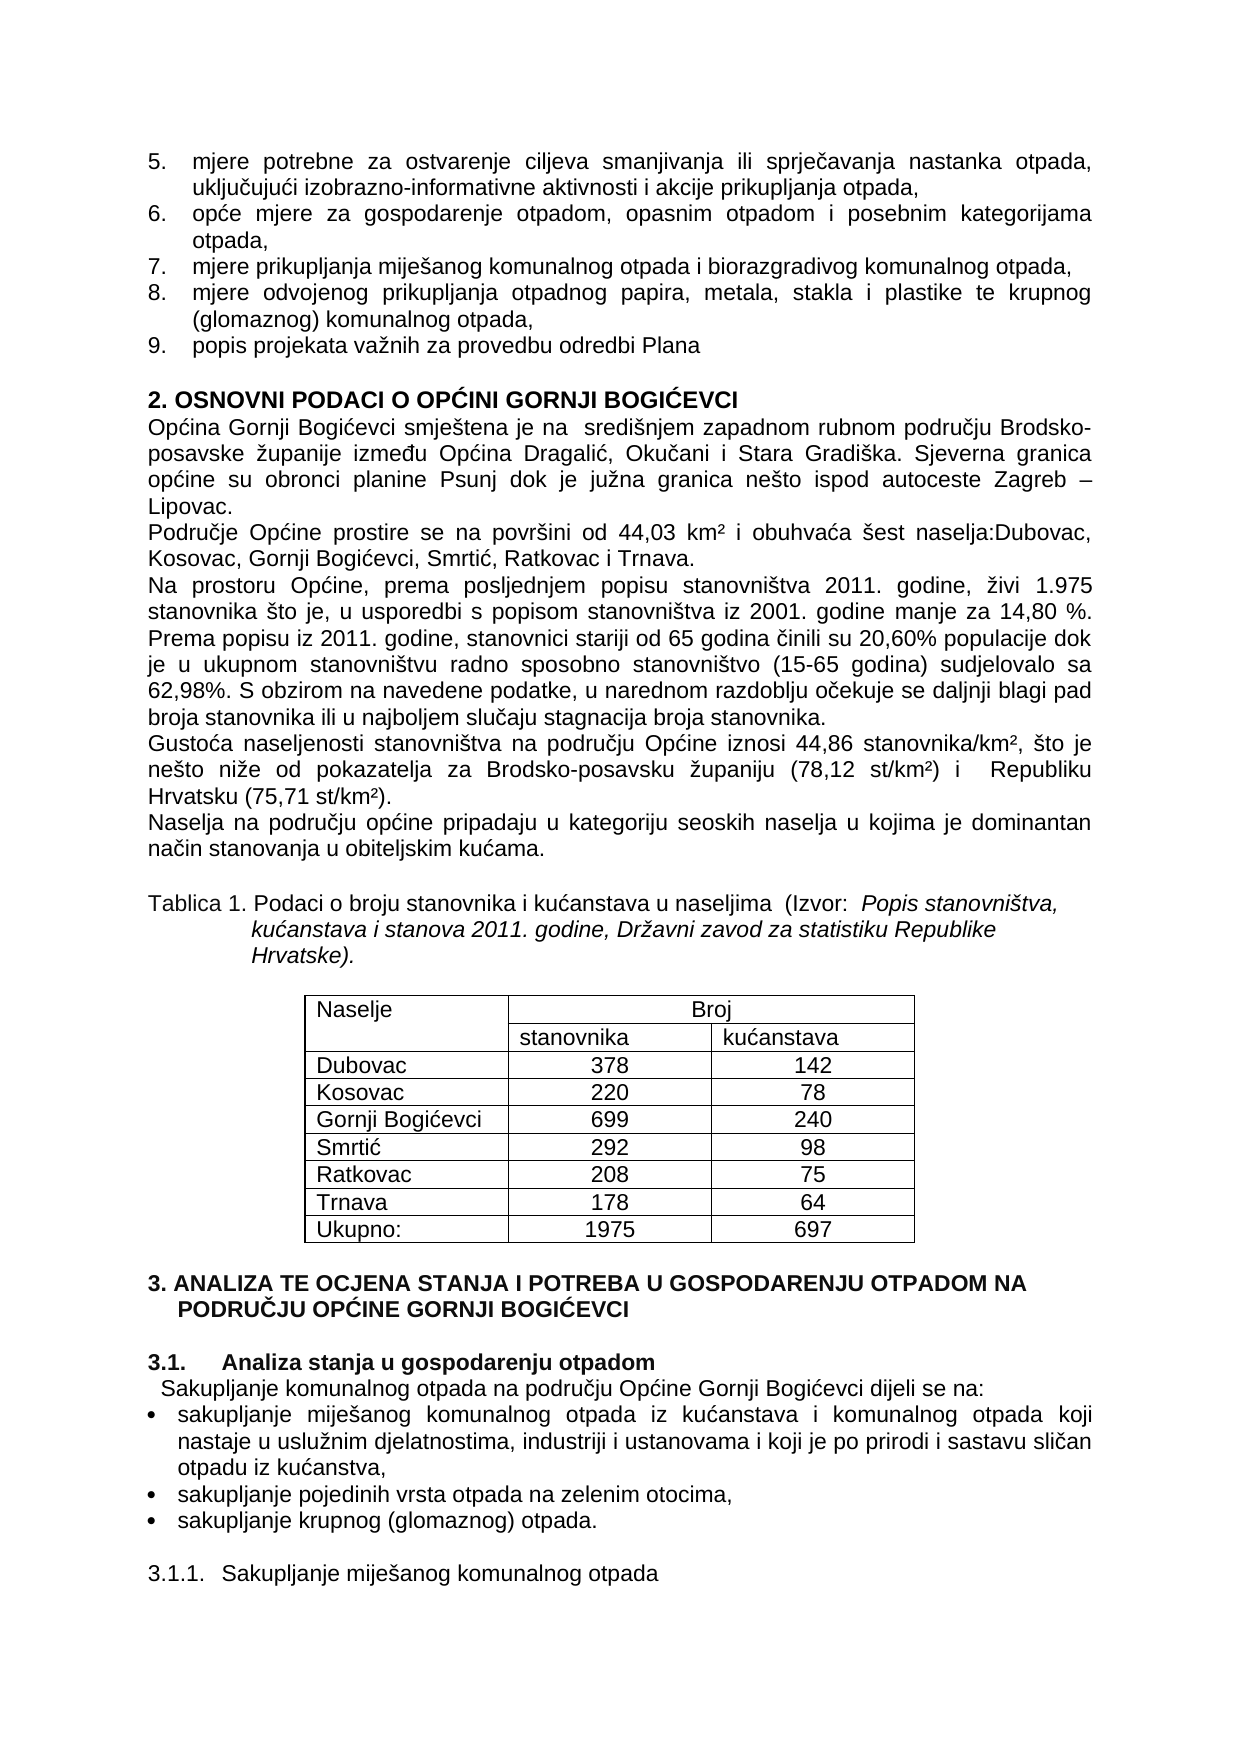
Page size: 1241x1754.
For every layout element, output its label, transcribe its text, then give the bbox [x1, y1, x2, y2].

text Područje Općine prostire se na površini od 44,03 km² i obuhvaća šest naselja:Dubovac, Kosovac, Gornji Bogićevci, Smrtić, Ratkovac i Trnava. [148, 519, 1093, 572]
table_cell Trnava [306, 1189, 508, 1215]
table_cell 75 [712, 1161, 914, 1187]
text Tablica 1. Podaci o broju stanovnika i kućanstava u naseljima (Izvor: Popis stanovništva, kućanstava i stanova 2011. godine, Državni zavod za statistiku Republike Hrvatske). [148, 890, 1093, 969]
table_cell 78 [712, 1079, 914, 1105]
table_cell Smrtić [306, 1134, 508, 1160]
text Naselja na području općine pripadaju u kategoriju seoskih naselja u kojima je dominantan način stanovanja u obiteljskim kućama. [148, 809, 1093, 862]
table_cell 64 [712, 1189, 914, 1215]
table_cell 98 [712, 1134, 914, 1160]
text Sakupljanje komunalnog otpada na području Općine Gornji Bogićevci dijeli se na: [148, 1375, 1093, 1401]
text Općina Gornji Bogićevci smještena je na središnjem zapadnom rubnom području Brodsko-posavske županije između Općina Dragalić, Okučani i Stara Gradiška. Sjeverna granica općine su obronci planine Psunj dok je južna granica nešto ispod autoceste Zagreb – Lipovac. [148, 414, 1093, 519]
table_cell 240 [712, 1106, 914, 1133]
table_cell kućanstava [712, 1024, 914, 1051]
text 5. mjere potrebne za ostvarenje ciljeva smanjivanja ili sprječavanja nastanka otpada, uključujući izobrazno-informativne aktivnosti i akcije prikupljanja otpada, [148, 148, 1093, 200]
table_cell 1975 [509, 1216, 711, 1242]
list sakupljanje miješanog komunalnog otpada iz kućanstava i komunalnog otpada koji nastaje u uslužnim djelatnostima, industriji i ustanovama i koji je po prirodi i sastavu sličan otpadu iz kućanstva, [148, 1401, 1093, 1481]
text 3. ANALIZA TE OCJENA STANJA I POTREBA U GOSPODARENJU OTPADOM NA PODRUČJU OPĆINE GORNJI BOGIĆEVCI [148, 1270, 1093, 1322]
table_cell Kosovac [306, 1079, 508, 1105]
text Na prostoru Općine, prema posljednjem popisu stanovništva 2011. godine, živi 1.975 stanovnika što je, u usporedbi s popisom stanovništva iz 2001. godine manje za 14,80 %. Prema popisu iz 2011. godine, stanovnici stariji od 65 godina činili su 20,60% populacije dok je u ukupnom stanovništvu radno sposobno stanovništvo (15-65 godina) sudjelovalo sa 62,98%. S obzirom na navedene podatke, u narednom razdoblju očekuje se daljnji blagi pad broja stanovnika ili u najboljem slučaju stagnacija broja stanovnika. [148, 572, 1093, 730]
text 9. popis projekata važnih za provedbu odredbi Plana [148, 332, 1093, 358]
text 2. OSNOVNI PODACI O OPĆINI GORNJI BOGIĆEVCI [148, 386, 1093, 414]
text 8. mjere odvojenog prikupljanja otpadnog papira, metala, stakla i plastike te krupnog (glomaznog) komunalnog otpada, [148, 279, 1093, 332]
list sakupljanje pojedinih vrsta otpada na zelenim otocima, [148, 1481, 1093, 1507]
table_cell 292 [509, 1134, 711, 1160]
table_cell Ratkovac [306, 1161, 508, 1187]
table_header Naselje [306, 996, 508, 1051]
table_cell 220 [509, 1079, 711, 1105]
table_cell 378 [509, 1052, 711, 1078]
table_header Broj [509, 996, 914, 1023]
text 3.1.1. Sakupljanje miješanog komunalnog otpada [148, 1559, 1093, 1586]
table_cell 142 [712, 1052, 914, 1078]
text 7. mjere prikupljanja miješanog komunalnog otpada i biorazgradivog komunalnog otpada, [148, 253, 1093, 279]
list sakupljanje krupnog (glomaznog) otpada. [148, 1507, 1093, 1533]
table_cell 699 [509, 1106, 711, 1133]
text Gustoća naseljenosti stanovništva na području Općine iznosi 44,86 stanovnika/km², što je nešto niže od pokazatelja za Brodsko-posavsku županiju (78,12 st/km²) i Republiku Hrvatsku (75,71 st/km²). [148, 730, 1093, 809]
table_cell 697 [712, 1216, 914, 1242]
table_cell 178 [509, 1189, 711, 1215]
table_cell stanovnika [509, 1024, 711, 1051]
table_cell Gornji Bogićevci [306, 1106, 508, 1133]
table_cell Dubovac [306, 1052, 508, 1078]
text 6. opće mjere za gospodarenje otpadom, opasnim otpadom i posebnim kategorijama otpada, [148, 200, 1093, 253]
text 3.1. Analiza stanja u gospodarenju otpadom [148, 1349, 1093, 1375]
table_cell Ukupno: [306, 1216, 508, 1242]
table_cell 208 [509, 1161, 711, 1187]
